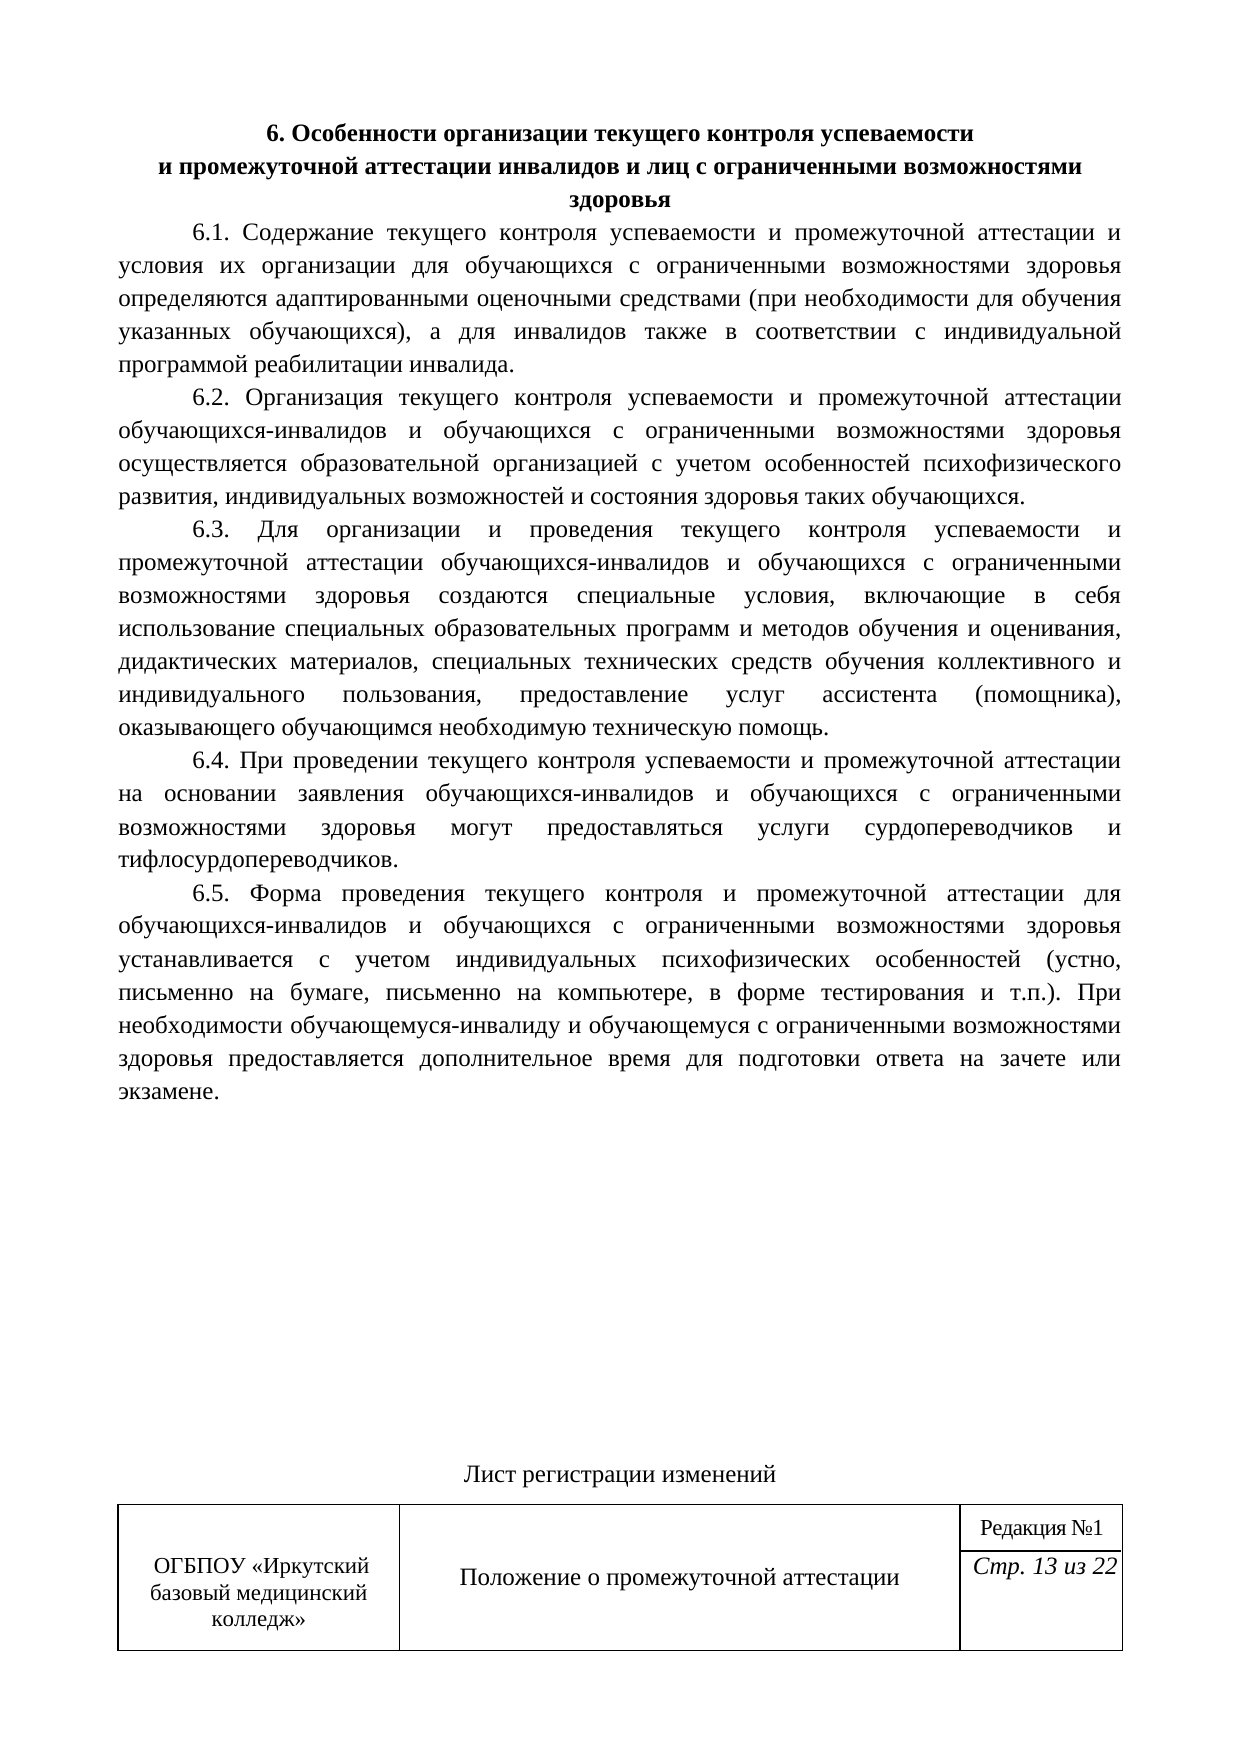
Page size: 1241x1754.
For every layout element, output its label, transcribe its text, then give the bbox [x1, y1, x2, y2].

text 6.1. Содержание текущего контроля успеваемости и промежуточной аттестации и условия их организации для обучающихся с ограниченными возможностями здоровья определяются адаптированными оценочными средствами (при необходимости для обучения указанных обучающихся), а для инвалидов также в соответствии с индивидуальной программой реабилитации инвалида. [118, 217, 1122, 378]
text 6.5. Форма проведения текущего контроля и промежуточной аттестации для обучающихся-инвалидов и обучающихся с ограниченными возможностями здоровья устанавливается с учетом индивидуальных психофизических особенностей (устно, письменно на бумаге, письменно на компьютере, в форме тестирования и т.п.). При необходимости обучающемуся-инвалиду и обучающемуся с ограниченными возможностями здоровья предоставляется дополнительное время для подготовки ответа на зачете или экзамене. [118, 878, 1122, 1104]
text 6.3. Для организации и проведения текущего контроля успеваемости и промежуточной аттестации обучающихся-инвалидов и обучающихся с ограниченными возможностями здоровья создаются специальные условия, включающие в себя использование специальных образовательных программ и методов обучения и оценивания, дидактических материалов, специальных технических средств обучения коллективного и индивидуального пользования, предоставление услуг ассистента (помощника), оказывающего обучающимся необходимую техническую помощь. [118, 514, 1122, 741]
text 6.2. Организация текущего контроля успеваемости и промежуточной аттестации обучающихся-инвалидов и обучающихся с ограниченными возможностями здоровья осуществляется образовательной организацией с учетом особенностей психофизического развития, индивидуальных возможностей и состояния здоровья таких обучающихся. [118, 382, 1122, 510]
text 6. Особенности организации текущего контроля успеваемости [118, 118, 1122, 147]
text и промежуточной аттестации инвалидов и лиц с ограниченными возможностями здоровья [118, 151, 1122, 213]
text 6.4. При проведении текущего контроля успеваемости и промежуточной аттестации на основании заявления обучающихся-инвалидов и обучающихся с ограниченными возможностями здоровья могут предоставляться услуги сурдопереводчиков и тифлосурдопереводчиков. [118, 746, 1122, 873]
text Лист регистрации изменений [118, 1459, 1122, 1488]
